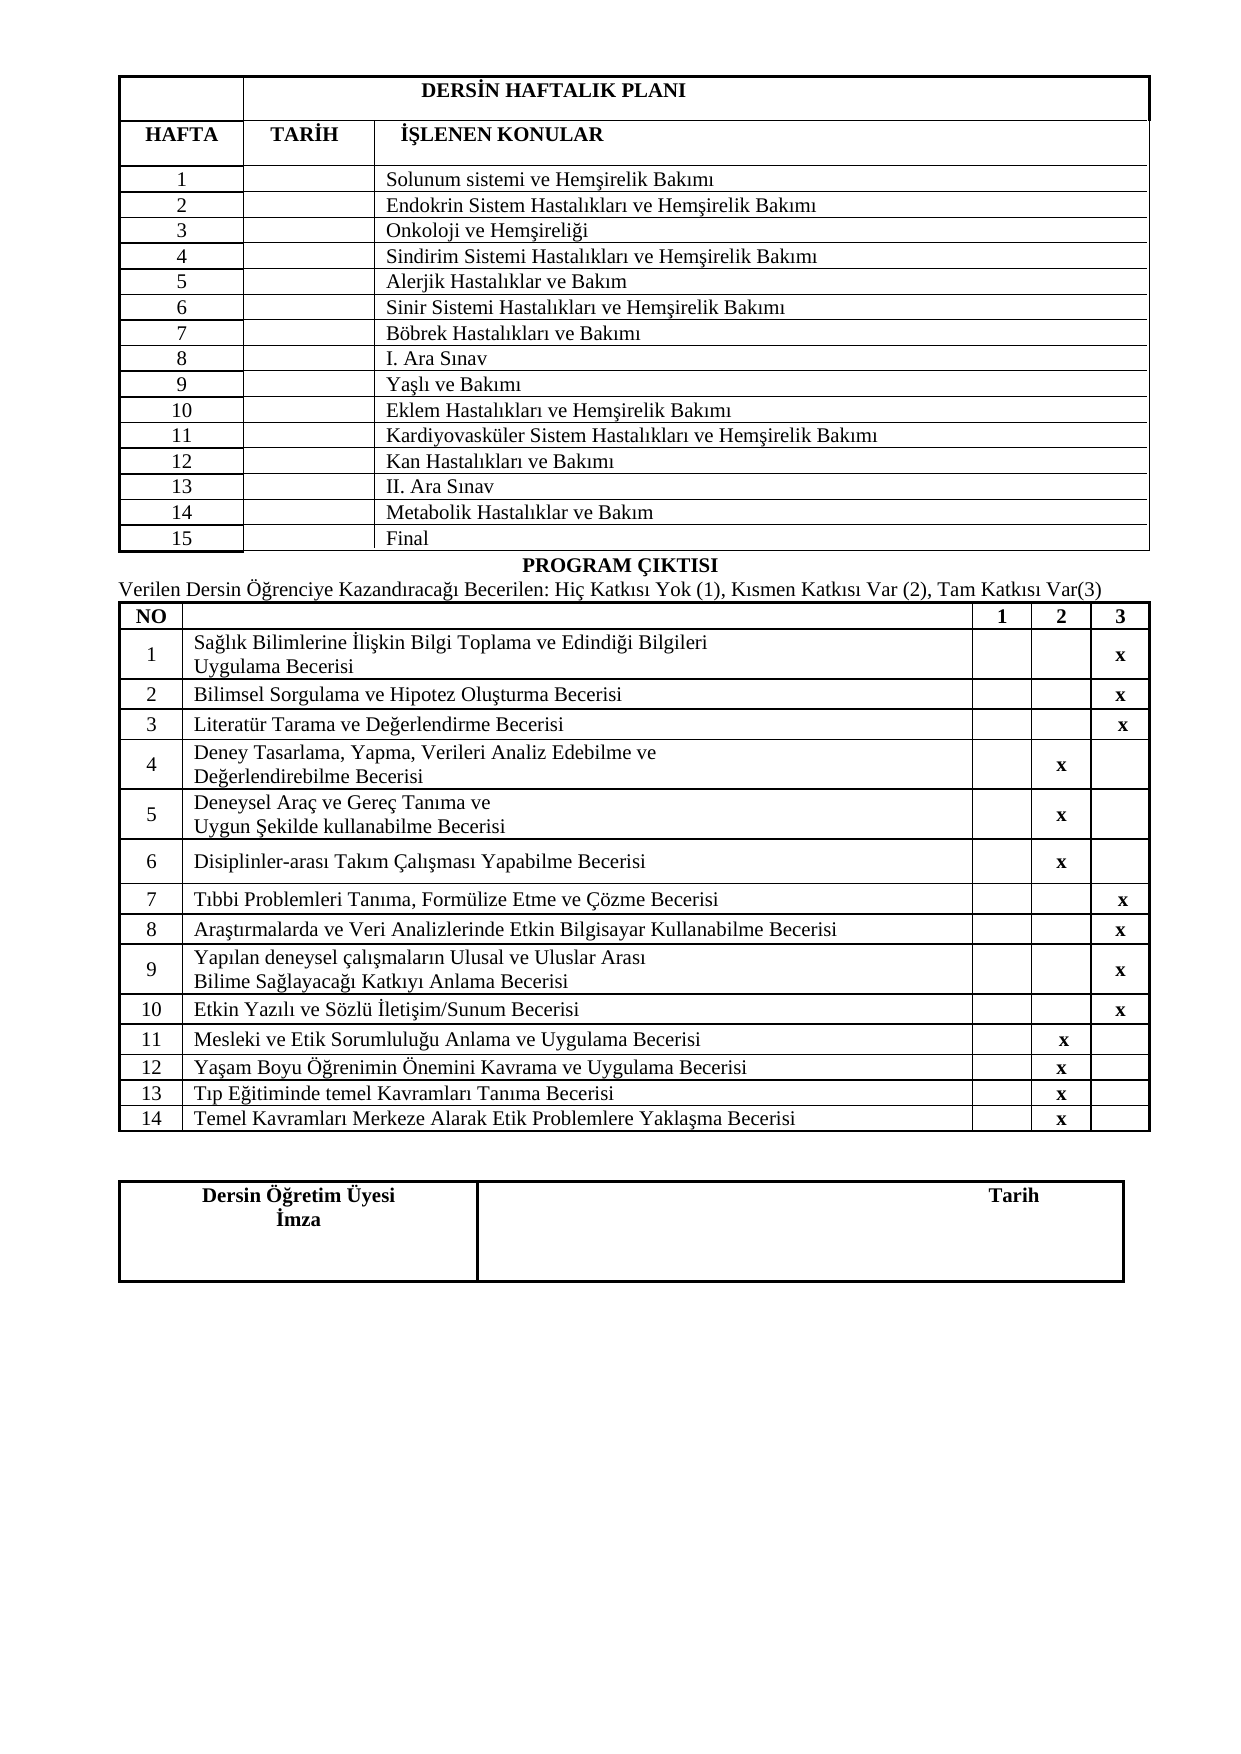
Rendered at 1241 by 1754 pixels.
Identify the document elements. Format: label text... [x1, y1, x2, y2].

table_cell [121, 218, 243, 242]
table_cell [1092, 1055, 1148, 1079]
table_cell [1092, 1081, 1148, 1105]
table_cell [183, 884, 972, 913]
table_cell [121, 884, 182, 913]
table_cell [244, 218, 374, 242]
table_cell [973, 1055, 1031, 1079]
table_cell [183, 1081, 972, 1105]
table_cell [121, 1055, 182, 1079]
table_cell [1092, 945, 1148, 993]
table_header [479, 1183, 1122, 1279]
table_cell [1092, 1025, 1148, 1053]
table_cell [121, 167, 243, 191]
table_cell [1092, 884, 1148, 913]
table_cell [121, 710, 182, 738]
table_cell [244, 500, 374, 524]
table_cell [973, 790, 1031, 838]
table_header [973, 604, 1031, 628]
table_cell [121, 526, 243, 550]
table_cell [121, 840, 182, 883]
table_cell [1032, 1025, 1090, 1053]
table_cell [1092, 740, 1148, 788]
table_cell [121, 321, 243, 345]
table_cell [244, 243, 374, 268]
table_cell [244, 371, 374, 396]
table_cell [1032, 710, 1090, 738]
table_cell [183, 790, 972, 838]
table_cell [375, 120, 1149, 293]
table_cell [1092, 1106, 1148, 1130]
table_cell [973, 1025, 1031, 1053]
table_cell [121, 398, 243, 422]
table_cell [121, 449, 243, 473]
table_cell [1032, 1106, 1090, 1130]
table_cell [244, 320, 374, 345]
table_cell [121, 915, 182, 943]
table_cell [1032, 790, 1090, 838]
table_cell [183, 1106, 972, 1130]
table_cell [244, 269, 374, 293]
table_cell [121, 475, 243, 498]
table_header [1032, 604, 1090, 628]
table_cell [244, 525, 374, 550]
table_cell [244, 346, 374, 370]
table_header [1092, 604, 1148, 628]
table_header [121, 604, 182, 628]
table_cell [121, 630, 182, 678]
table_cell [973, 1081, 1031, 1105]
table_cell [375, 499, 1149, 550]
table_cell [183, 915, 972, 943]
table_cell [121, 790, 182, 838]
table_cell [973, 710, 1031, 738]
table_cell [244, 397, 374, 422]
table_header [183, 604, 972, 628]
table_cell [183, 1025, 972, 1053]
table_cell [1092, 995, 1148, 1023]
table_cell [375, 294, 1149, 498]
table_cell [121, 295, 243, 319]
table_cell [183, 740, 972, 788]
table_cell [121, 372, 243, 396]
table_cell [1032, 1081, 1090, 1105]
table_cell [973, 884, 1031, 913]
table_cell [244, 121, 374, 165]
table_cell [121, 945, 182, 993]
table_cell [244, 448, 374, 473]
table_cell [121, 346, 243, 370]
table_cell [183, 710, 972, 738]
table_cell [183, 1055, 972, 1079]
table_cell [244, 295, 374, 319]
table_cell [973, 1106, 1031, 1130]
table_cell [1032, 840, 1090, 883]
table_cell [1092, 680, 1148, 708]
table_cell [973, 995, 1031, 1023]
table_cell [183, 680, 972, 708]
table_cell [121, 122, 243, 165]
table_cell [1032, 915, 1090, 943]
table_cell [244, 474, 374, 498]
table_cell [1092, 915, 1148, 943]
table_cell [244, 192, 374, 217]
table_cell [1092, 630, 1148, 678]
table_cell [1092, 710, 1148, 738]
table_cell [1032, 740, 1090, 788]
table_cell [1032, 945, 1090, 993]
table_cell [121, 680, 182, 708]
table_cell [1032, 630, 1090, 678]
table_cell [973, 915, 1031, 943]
text PROGRAM ÇIKTISI [118, 553, 1122, 577]
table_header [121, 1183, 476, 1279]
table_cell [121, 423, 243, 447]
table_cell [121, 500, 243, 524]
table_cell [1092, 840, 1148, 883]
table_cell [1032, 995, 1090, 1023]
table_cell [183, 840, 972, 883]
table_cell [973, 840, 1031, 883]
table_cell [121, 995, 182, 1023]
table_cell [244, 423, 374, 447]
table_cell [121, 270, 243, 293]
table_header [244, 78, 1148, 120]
text Verilen Dersin Öğrenciye Kazandıracağı Becerilen: Hiç Katkısı Yok (1), Kısmen Katkısı Var (2), Tam Katkısı Var(3) [118, 577, 1122, 601]
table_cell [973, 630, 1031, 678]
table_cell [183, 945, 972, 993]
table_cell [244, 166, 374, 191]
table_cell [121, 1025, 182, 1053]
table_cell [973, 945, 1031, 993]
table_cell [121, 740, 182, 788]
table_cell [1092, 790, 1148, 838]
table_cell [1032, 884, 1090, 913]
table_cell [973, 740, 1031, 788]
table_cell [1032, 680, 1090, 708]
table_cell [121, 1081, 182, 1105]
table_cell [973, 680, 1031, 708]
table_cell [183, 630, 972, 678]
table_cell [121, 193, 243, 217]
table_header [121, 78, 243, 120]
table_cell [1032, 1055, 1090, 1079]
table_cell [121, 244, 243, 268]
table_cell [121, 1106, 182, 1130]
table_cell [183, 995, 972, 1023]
